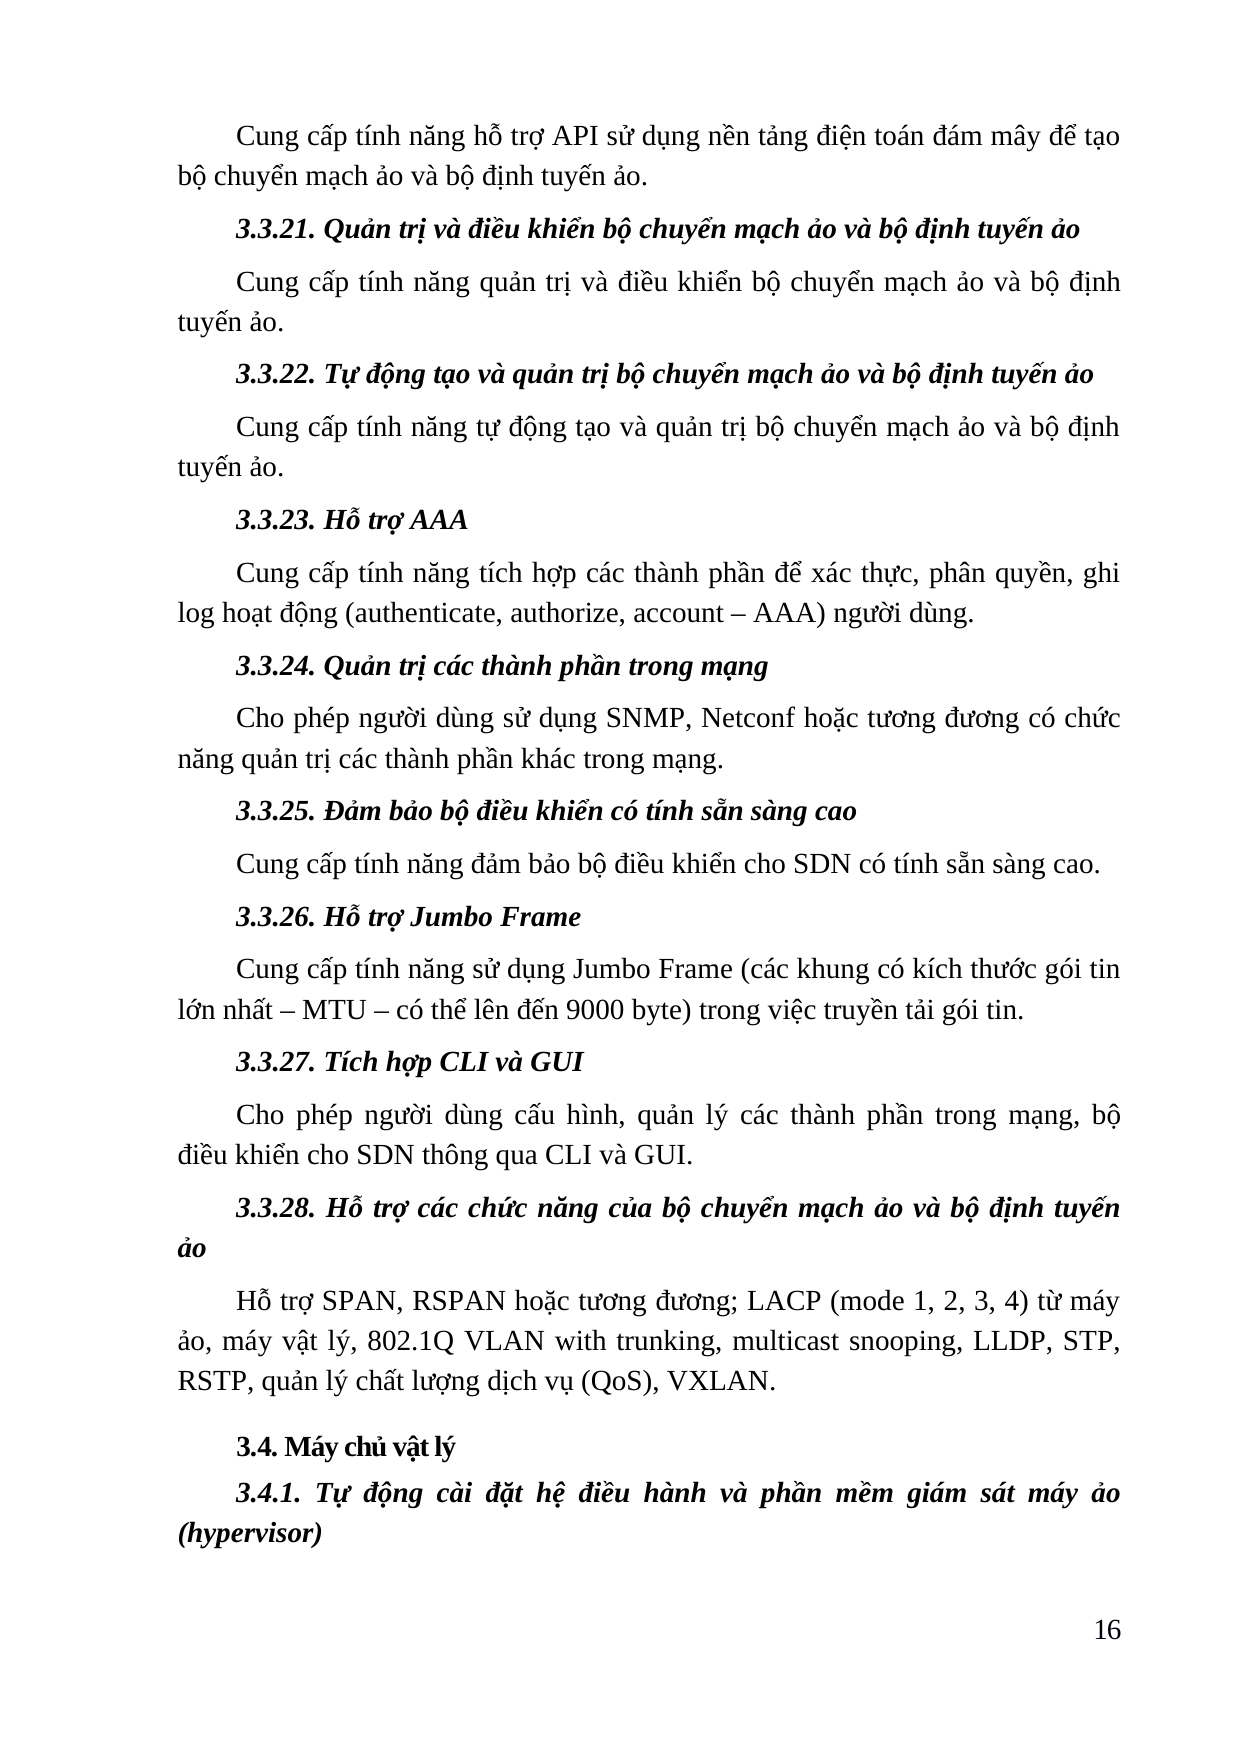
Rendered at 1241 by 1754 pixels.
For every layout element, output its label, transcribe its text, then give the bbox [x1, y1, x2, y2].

text 3.4.1. Tự động cài đặt hệ điều hành và phần mềm giám sát máy ảo (hypervisor) [177, 1475, 1122, 1548]
text 3.3.26. Hỗ trợ Jumbo Frame [177, 899, 1122, 932]
text Cung cấp tính năng quản trị và điều khiển bộ chuyển mạch ảo và bộ định tuyến ảo. [177, 264, 1122, 337]
text Cung cấp tính năng tích hợp các thành phần để xác thực, phân quyền, ghi log hoạt động (authenticate, authorize, account – AAA) người dùng. [177, 555, 1122, 629]
text Cung cấp tính năng sử dụng Jumbo Frame (các khung có kích thước gói tin lớn nhất – MTU – có thể lên đến 9000 byte) trong việc truyền tải gói tin. [177, 952, 1122, 1025]
text 3.3.28. Hỗ trợ các chức năng của bộ chuyển mạch ảo và bộ định tuyến ảo [177, 1190, 1122, 1264]
text 3.3.22. Tự động tạo và quản trị bộ chuyển mạch ảo và bộ định tuyến ảo [177, 357, 1122, 390]
text 3.3.25. Đảm bảo bộ điều khiển có tính sẵn sàng cao [177, 793, 1122, 827]
text Cung cấp tính năng tự động tạo và quản trị bộ chuyển mạch ảo và bộ định tuyến ảo. [177, 409, 1122, 483]
text Hỗ trợ SPAN, RSPAN hoặc tương đương; LACP (mode 1, 2, 3, 4) từ máy ảo, máy vật lý, 802.1Q VLAN with trunking, multicast snooping, LLDP, STP, RSTP, quản lý chất lượng dịch vụ (QoS), VXLAN. [177, 1283, 1122, 1397]
text Cung cấp tính năng đảm bảo bộ điều khiển cho SDN có tính sẵn sàng cao. [177, 846, 1122, 880]
subtitle 3.4. Máy chủ vật lý [177, 1429, 1122, 1462]
text 3.3.27. Tích hợp CLI và GUI [177, 1044, 1122, 1078]
text Cho phép người dùng cấu hình, quản lý các thành phần trong mạng, bộ điều khiển cho SDN thông qua CLI và GUI. [177, 1097, 1122, 1171]
text Cung cấp tính năng hỗ trợ API sử dụng nền tảng điện toán đám mây để tạo bộ chuyển mạch ảo và bộ định tuyến ảo. [177, 118, 1122, 192]
text Cho phép người dùng sử dụng SNMP, Netconf hoặc tương đương có chức năng quản trị các thành phần khác trong mạng. [177, 701, 1122, 774]
text 3.3.24. Quản trị các thành phần trong mạng [177, 648, 1122, 681]
text 3.3.21. Quản trị và điều khiển bộ chuyển mạch ảo và bộ định tuyến ảo [177, 211, 1122, 244]
text 3.3.23. Hỗ trợ AAA [177, 502, 1122, 536]
